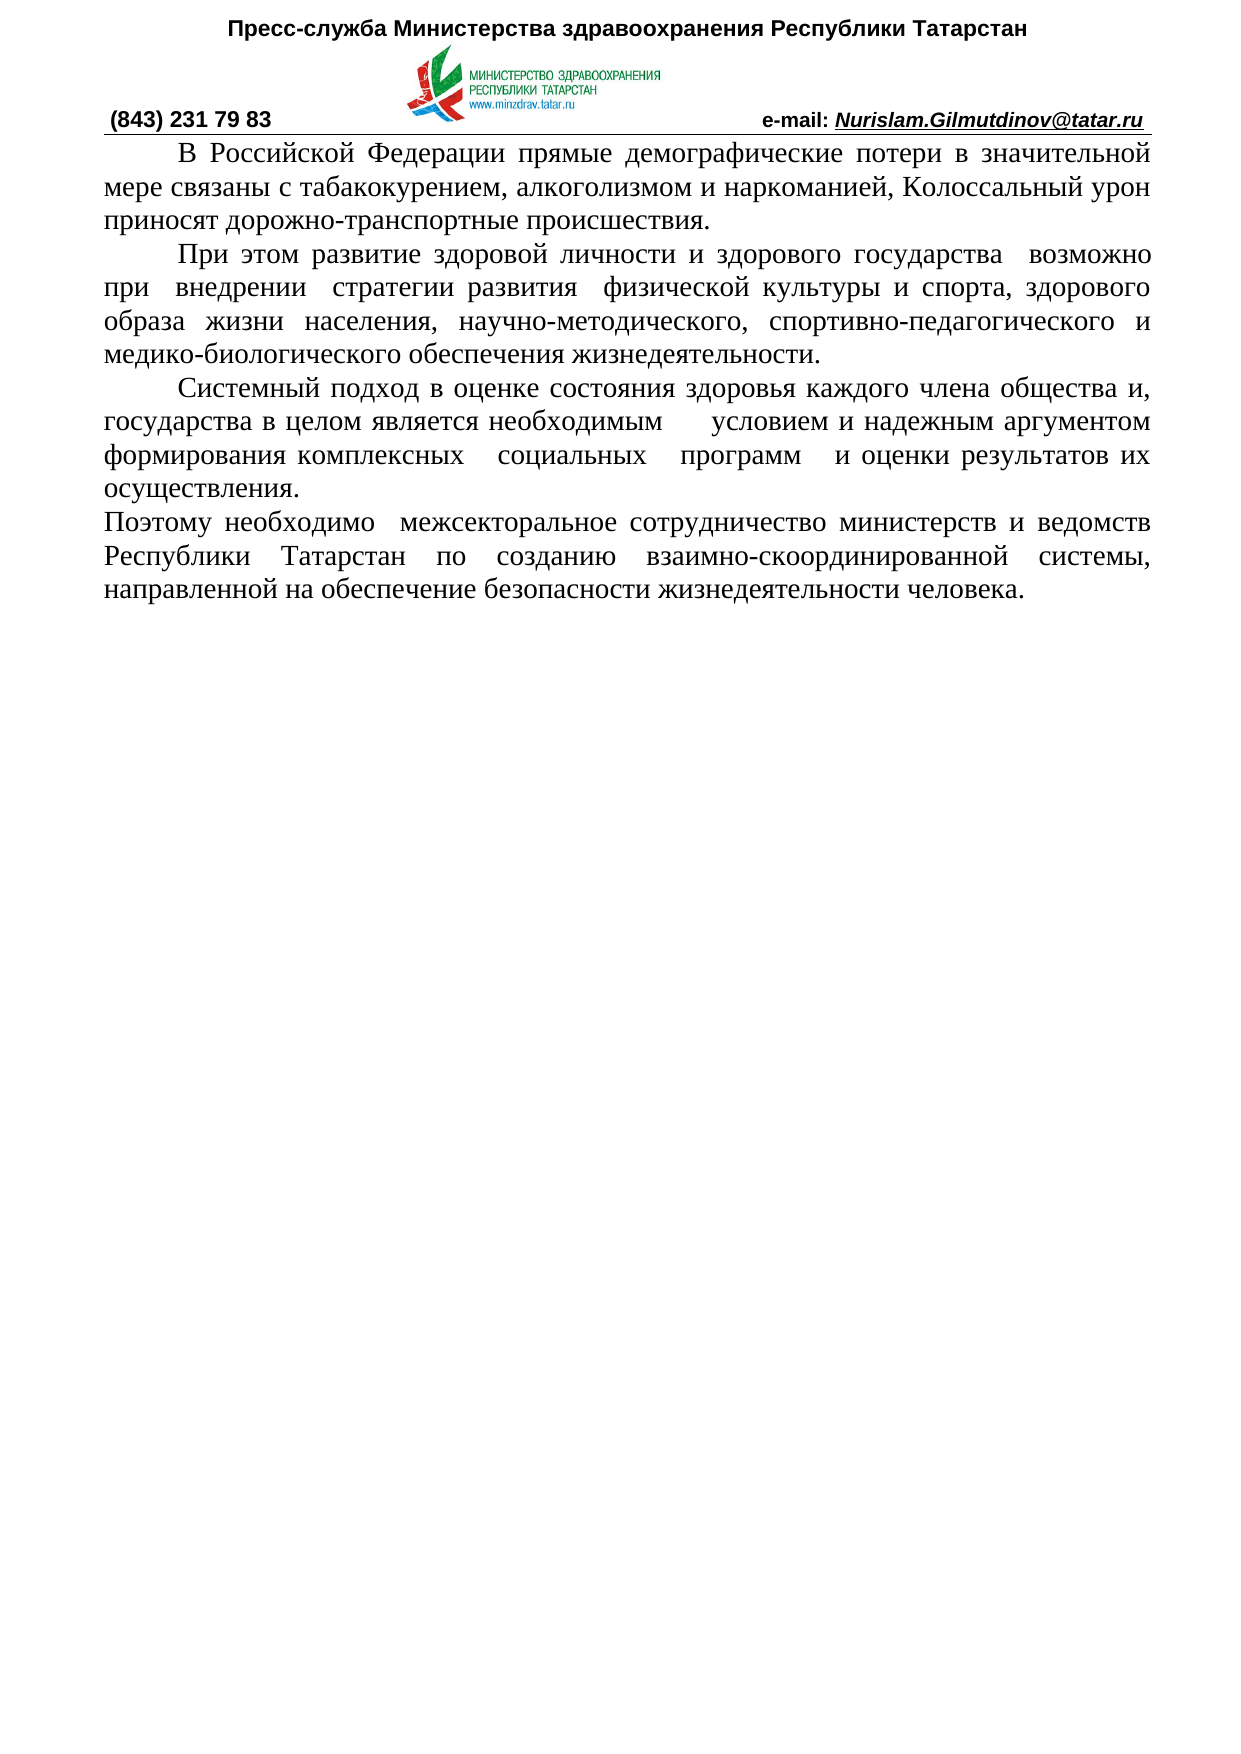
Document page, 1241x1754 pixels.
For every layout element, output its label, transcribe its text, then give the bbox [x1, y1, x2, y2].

picture [399, 41, 667, 128]
text В Российской Федерации прямые демографические потери в значительной мере связаны с табакокурением, алкоголизмом и наркоманией, Колоссальный урон приносят дорожно-транспортные происшествия. [103, 135, 1152, 236]
text Поэтому необходимо межсекторальное сотрудничество министерств и ведомств Республики Татарстан по созданию взаимно-скоординированной системы, направленной на обеспечение безопасности жизнедеятельности человека. [103, 504, 1152, 605]
text При этом развитие здоровой личности и здорового государства возможно при внедрении стратегии развития физической культуры и спорта, здорового образа жизни населения, научно-методического, спортивно-педагогического и медико-биологического обеспечения жизнедеятельности. [103, 236, 1152, 370]
text Системный подход в оценке состояния здоровья каждого члена общества и, государства в целом является необходимым условием и надежным аргументом формирования комплексных социальных программ и оценки результатов их осуществления. [103, 370, 1152, 504]
